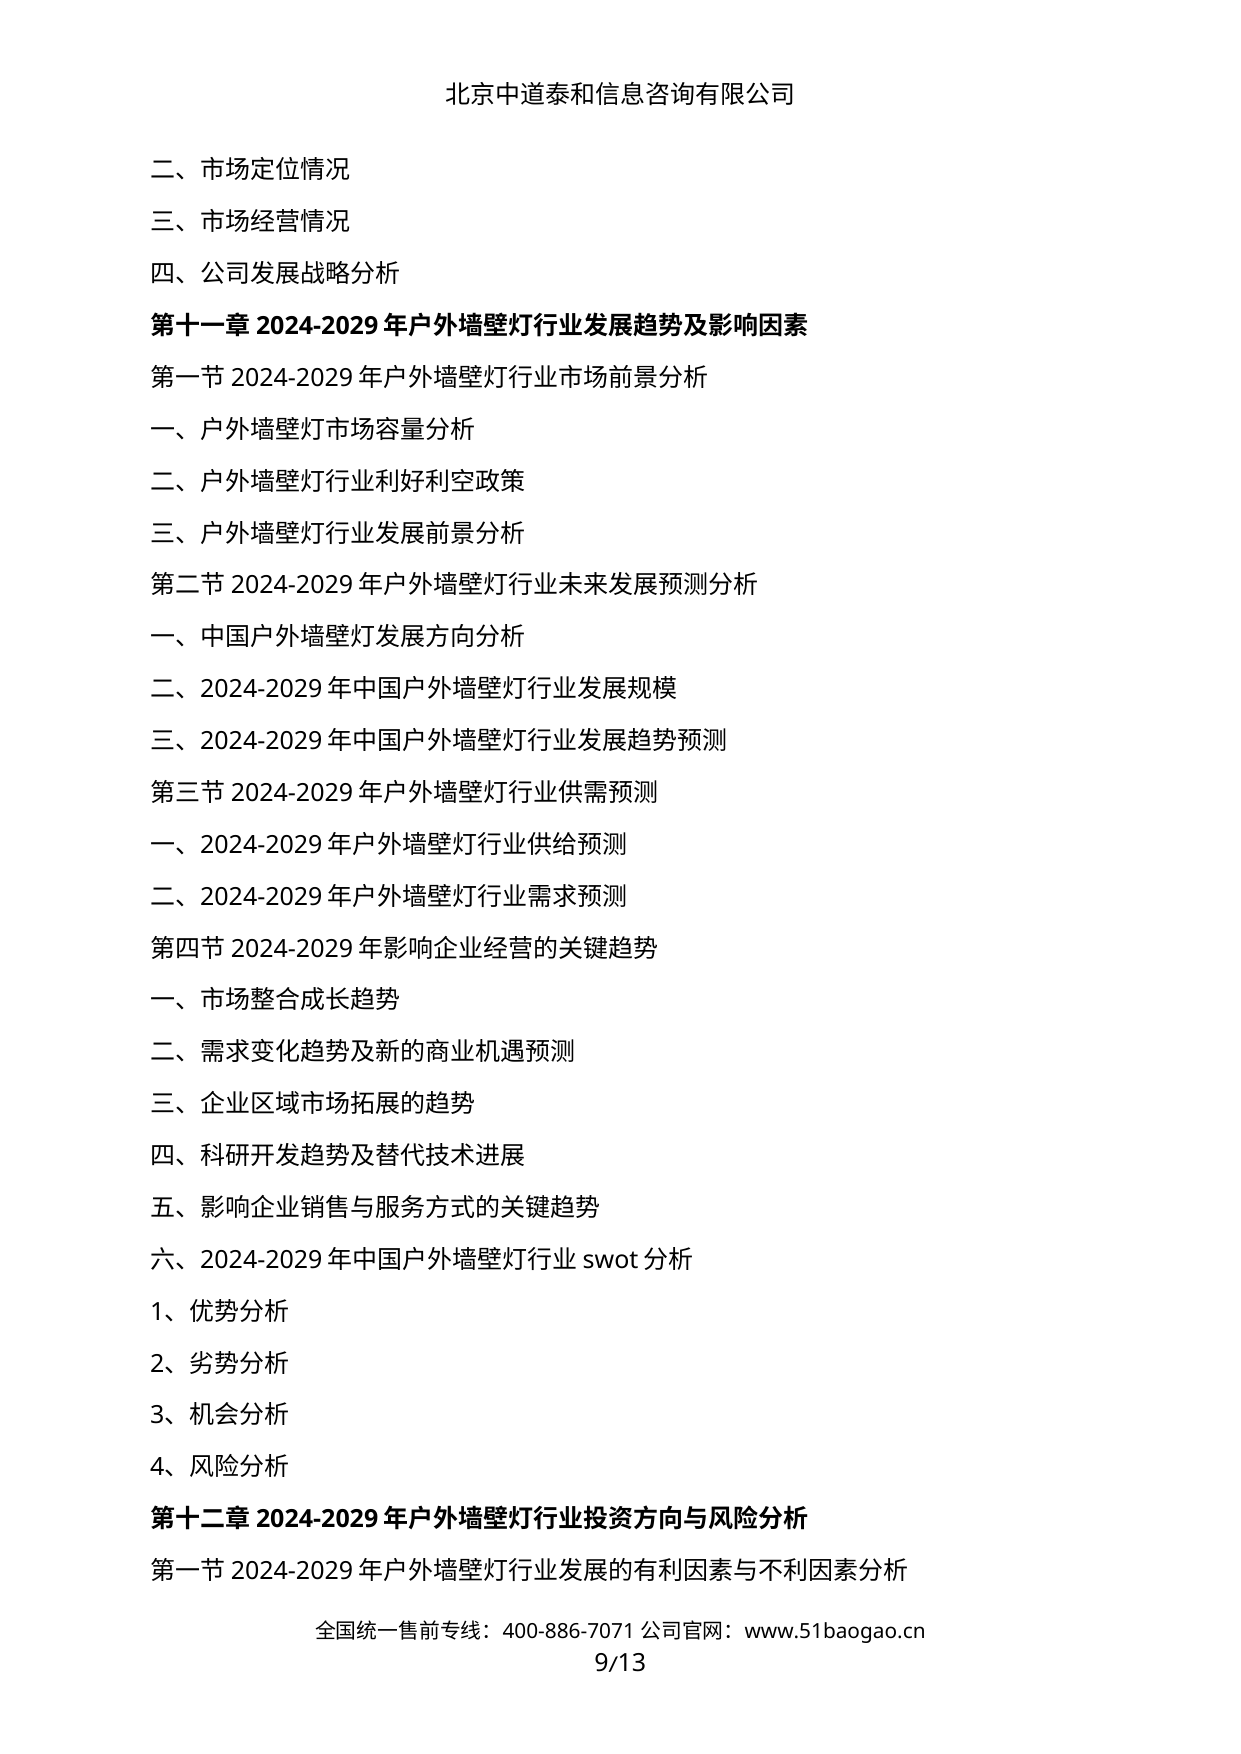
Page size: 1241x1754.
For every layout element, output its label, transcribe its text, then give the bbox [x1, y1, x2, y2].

text 第三节 2024-2029年户外墙壁灯行业供需预测 [150, 772, 1090, 809]
text 六、2024-2029年中国户外墙壁灯行业swot分析 [150, 1239, 1090, 1276]
text 第十二章 2024-2029年户外墙壁灯行业投资方向与风险分析 [150, 1499, 1090, 1535]
text 三、企业区域市场拓展的趋势 [150, 1084, 1090, 1120]
text 第四节 2024-2029年影响企业经营的关键趋势 [150, 928, 1090, 964]
text 一、2024-2029年户外墙壁灯行业供给预测 [150, 824, 1090, 861]
text 一、中国户外墙壁灯发展方向分析 [150, 617, 1090, 653]
text 一、市场整合成长趋势 [150, 980, 1090, 1016]
text 二、市场定位情况 [150, 150, 1090, 186]
text 2、劣势分析 [150, 1343, 1090, 1379]
text 第十一章 2024-2029年户外墙壁灯行业发展趋势及影响因素 [150, 306, 1090, 342]
text 二、2024-2029年户外墙壁灯行业需求预测 [150, 876, 1090, 912]
text 三、2024-2029年中国户外墙壁灯行业发展趋势预测 [150, 721, 1090, 757]
text 四、公司发展战略分析 [150, 254, 1090, 290]
text 3、机会分析 [150, 1395, 1090, 1431]
text 四、科研开发趋势及替代技术进展 [150, 1136, 1090, 1172]
text 第二节 2024-2029年户外墙壁灯行业未来发展预测分析 [150, 565, 1090, 601]
text 二、户外墙壁灯行业利好利空政策 [150, 461, 1090, 497]
text 一、户外墙壁灯市场容量分析 [150, 409, 1090, 446]
text 三、市场经营情况 [150, 202, 1090, 238]
text 三、户外墙壁灯行业发展前景分析 [150, 513, 1090, 549]
text 五、影响企业销售与服务方式的关键趋势 [150, 1187, 1090, 1224]
text 二、2024-2029年中国户外墙壁灯行业发展规模 [150, 669, 1090, 705]
text 二、需求变化趋势及新的商业机遇预测 [150, 1032, 1090, 1068]
text 第一节 2024-2029年户外墙壁灯行业发展的有利因素与不利因素分析 [150, 1551, 1090, 1587]
text 1、优势分析 [150, 1291, 1090, 1327]
text 第一节 2024-2029年户外墙壁灯行业市场前景分析 [150, 357, 1090, 394]
text 4、风险分析 [150, 1447, 1090, 1483]
